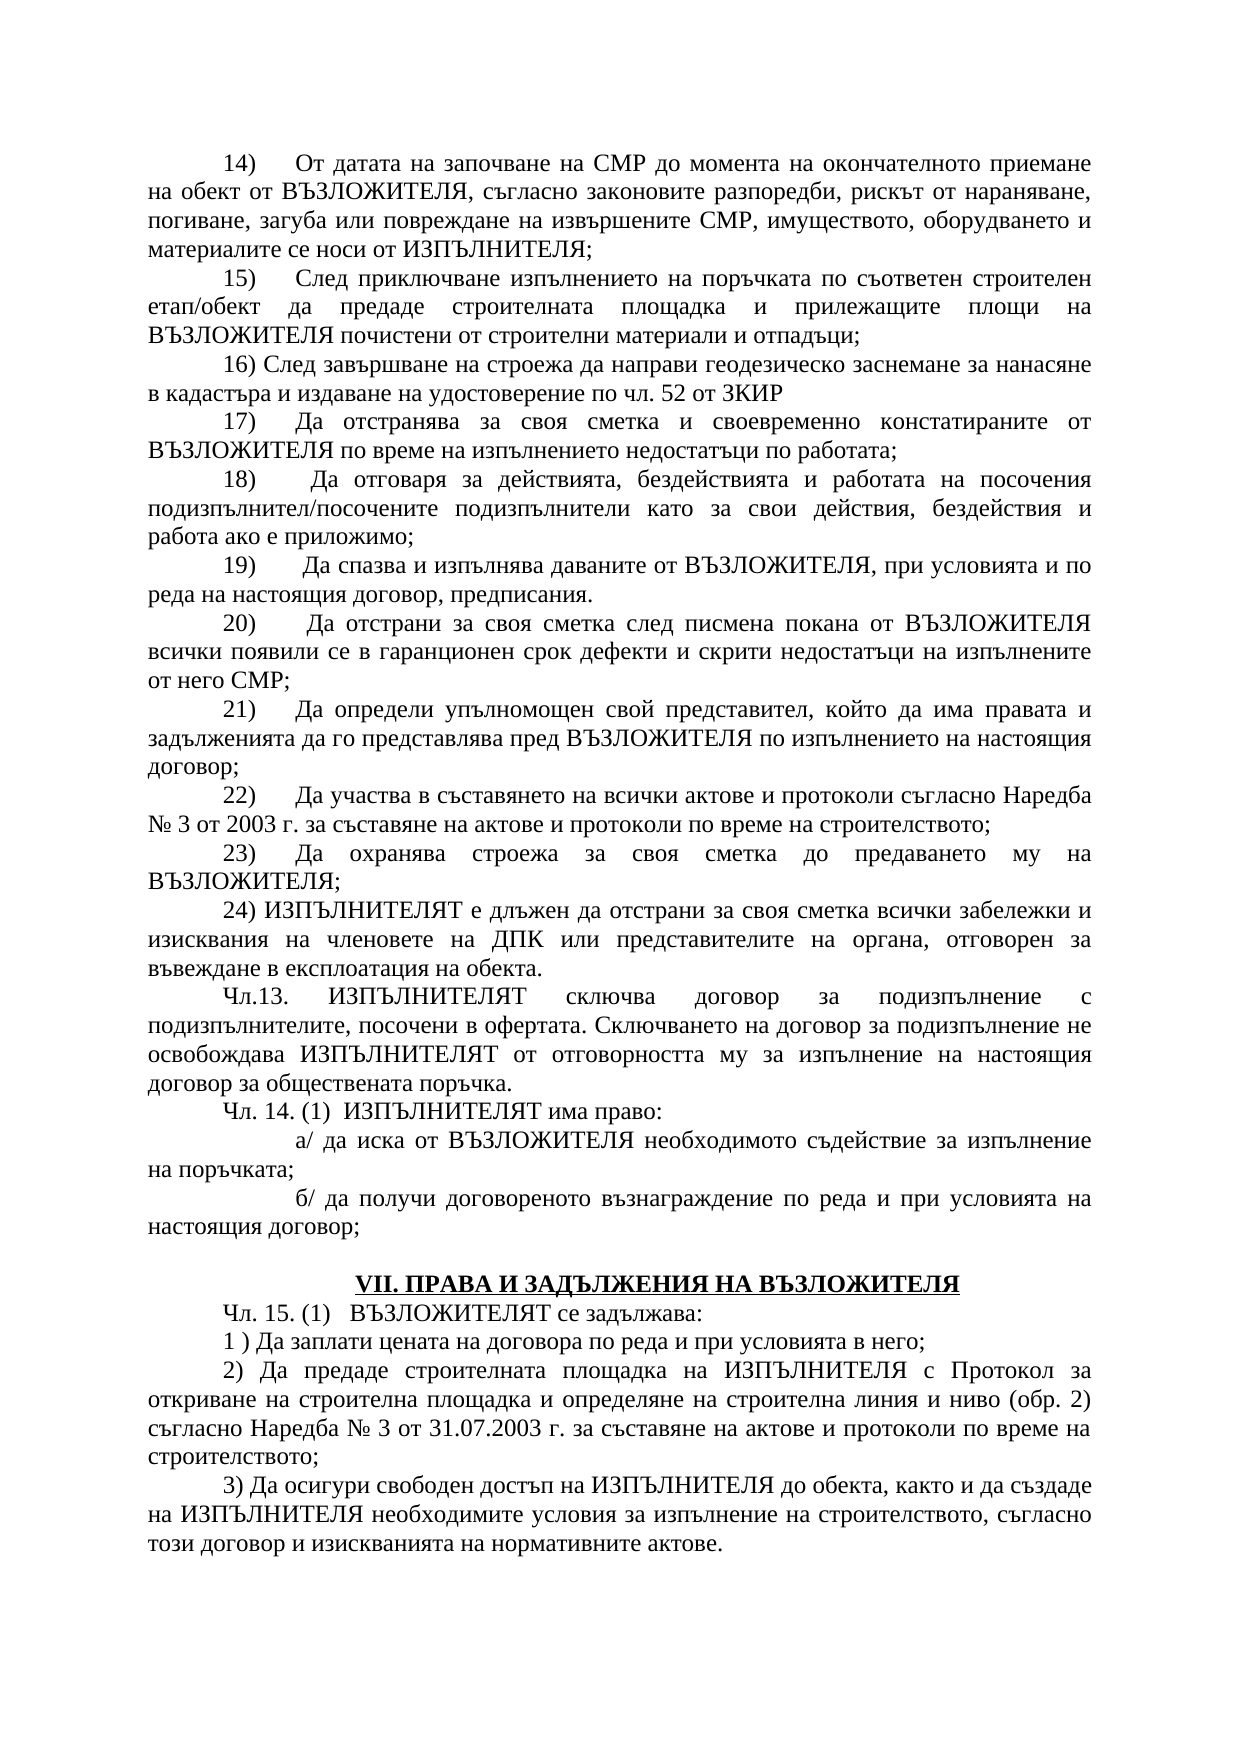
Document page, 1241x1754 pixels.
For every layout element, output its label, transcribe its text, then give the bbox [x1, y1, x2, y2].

text 22) Да участва в съставянето на всички актове и протоколи съгласно Наредба № 3 от 2003 г. за съставяне на актове и протоколи по време на строителството; [148, 780, 1093, 838]
text 17) Да отстранява за своя сметка и своевременно констатираните от ВЪЗЛОЖИТЕЛЯ по време на изпълнението недостатъци по работата; [148, 406, 1093, 464]
text 20) Да отстрани за своя сметка след писмена покана от ВЪЗЛОЖИТЕЛЯ всички появили се в гаранционен срок дефекти и скрити недостатъци на изпълнените от него СМР; [148, 608, 1093, 694]
text VII. ПРАВА И ЗАДЪЛЖЕНИЯ НА ВЪЗЛОЖИТЕЛЯ [223, 1269, 1093, 1298]
text 18) Да отговаря за действията, бездействията и работата на посочения подизпълнител/посочените подизпълнители като за свои действия, бездействия и работа ако е приложимо; [148, 464, 1093, 550]
text 21) Да определи упълномощен свой представител, който да има правата и задълженията да го представлява пред ВЪЗЛОЖИТЕЛЯ по изпълнението на настоящия договор; [148, 694, 1093, 780]
text 2) Да предаде строителната площадка на ИЗПЪЛНИТЕЛЯ с Протокол за откриване на строителна площадка и определяне на строителна линия и ниво (обр. 2) съгласно Наредба № 3 от 31.07.2003 г. за съставяне на актове и протоколи по време на строителството; [148, 1355, 1093, 1470]
text 15) След приключване изпълнението на поръчката по съответен строителен етап/обект да предаде строителната площадка и прилежащите площи на ВЪЗЛОЖИТЕЛЯ почистени от строителни материали и отпадъци; [148, 263, 1093, 349]
text 19) Да спазва и изпълнява даваните от ВЪЗЛОЖИТЕЛЯ, при условията и по реда на настоящия договор, предписания. [148, 550, 1093, 608]
text Чл.13. ИЗПЪЛНИТЕЛЯТ сключва договор за подизпълнение с подизпълнителите, посочени в офертата. Сключването на договор за подизпълнение не освобождава ИЗПЪЛНИТЕЛЯТ от отговорността му за изпълнение на настоящия договор за обществената поръчка. [148, 981, 1093, 1096]
text б/ да получи договореното възнаграждение по реда и при условията на настоящия договор; [148, 1183, 1093, 1240]
text а/ да иска от ВЪЗЛОЖИТЕЛЯ необходимото съдействие за изпълнение на поръчката; [148, 1125, 1093, 1183]
text 3) Да осигури свободен достъп на ИЗПЪЛНИТЕЛЯ до обекта, както и да създаде на ИЗПЪЛНИТЕЛЯ необходимите условия за изпълнение на строителството, съгласно този договор и изискванията на нормативните актове. [148, 1470, 1093, 1556]
text 1 ) Да заплати цената на договора по реда и при условията в него; [148, 1326, 1093, 1355]
text Чл. 14. (1) ИЗПЪЛНИТЕЛЯТ има право: [148, 1096, 1093, 1125]
text 16) След завършване на строежа да направи геодезическо заснемане за нанасяне в кадастъра и издаване на удостоверение по чл. 52 от ЗКИР [148, 349, 1093, 406]
text 14) От датата на започване на СМР до момента на окончателното приемане на обект от ВЪЗЛОЖИТЕЛЯ, съгласно законовите разпоредби, рискът от нараняване, погиване, загуба или повреждане на извършените СМР, имуществото, оборудването и материалите се носи от ИЗПЪЛНИТЕЛЯ; [148, 148, 1093, 263]
text 23) Да охранява строежа за своя сметка до предаването му на ВЪЗЛОЖИТЕЛЯ; [148, 838, 1093, 895]
text Чл. 15. (1) ВЪЗЛОЖИТЕЛЯТ се задължава: [148, 1298, 1093, 1326]
text 24) ИЗПЪЛНИТЕЛЯТ е длъжен да отстрани за своя сметка всички забележки и изисквания на членовете на ДПК или представителите на органа, отговорен за въвеждане в експлоатация на обекта. [148, 895, 1093, 981]
